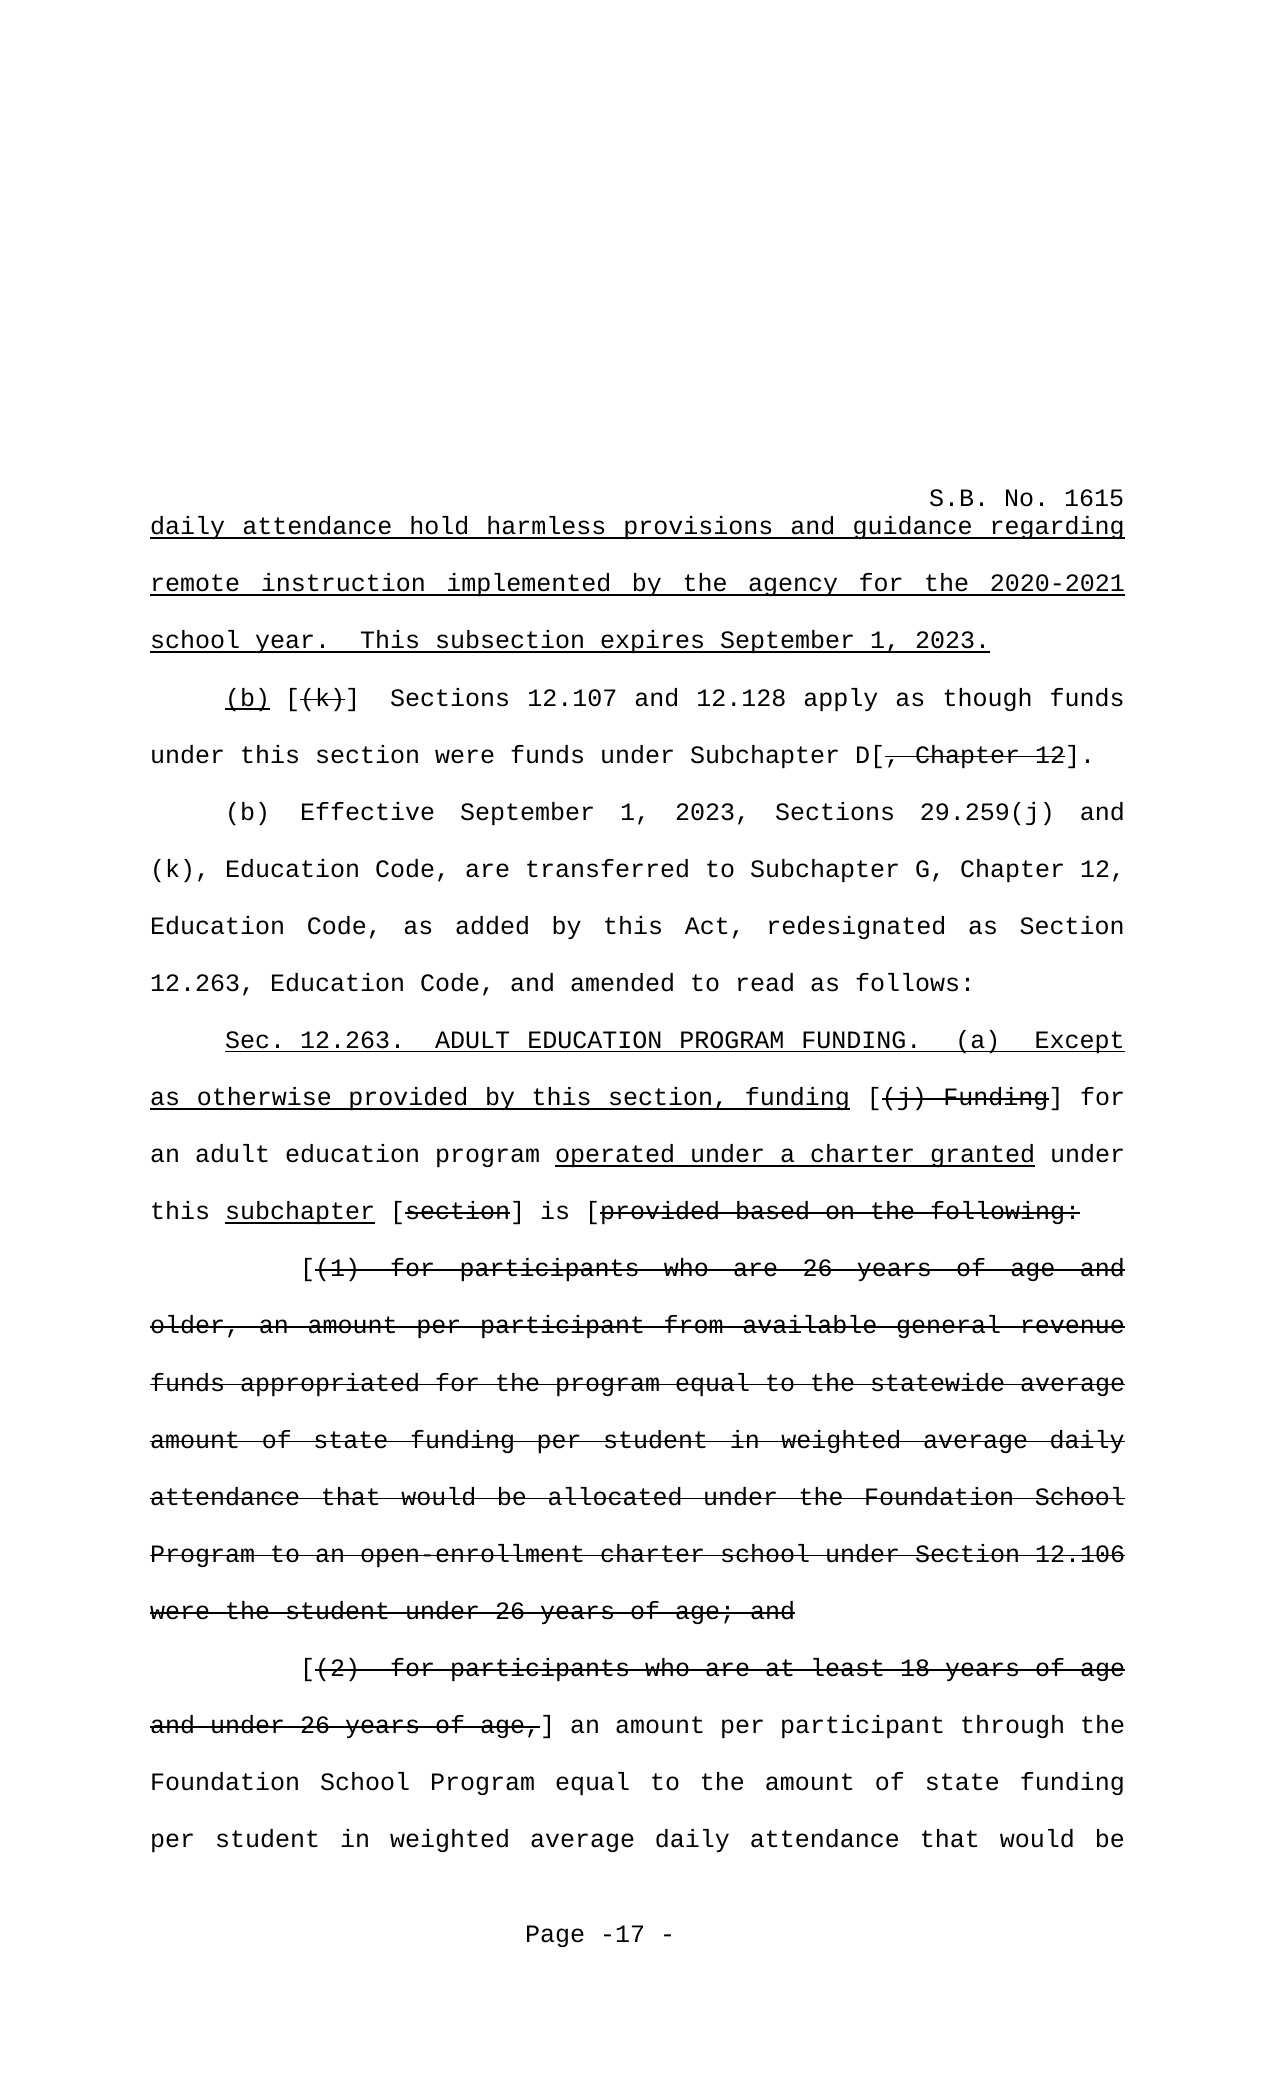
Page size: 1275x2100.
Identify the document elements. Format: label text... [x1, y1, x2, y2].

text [150, 1655, 1125, 1855]
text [150, 514, 1125, 537]
text [(1) for participants who are 26 years of age and older, an amount per participant from available general revenue funds appropriated for the program equal to the statewide average amount of state funding per student in weighted average daily attendance that would be allocated under the Foundation School Program to an open-enrollment charter school under Section 12.106 were the student under 26 years of age; and [150, 1556, 1125, 1627]
text (b) Effective September 1, 2023, Sections 29.259(j) and (k), Education Code, are transferred to Subchapter G, Chapter 12, Education Code, as added by this Act, redesignated as Section 12.263, Education Code, and amended to read as follows: [150, 799, 1125, 999]
text [(1) for participants who are 26 years of age and older, an amount per participant from available general revenue funds appropriated for the program equal to the statewide average amount of state funding per student in weighted average daily attendance that would be allocated under the Foundation School Program to an open-enrollment charter school under Section 12.106 were the student under 26 years of age; and [150, 1328, 1125, 1384]
text (b) [(k)] Sections 12.107 and 12.128 apply as though funds under this section were funds under Subchapter D[, Chapter 12]. [150, 685, 1125, 771]
text [(1) for participants who are 26 years of age and older, an amount per participant from available general revenue funds appropriated for the program equal to the statewide average amount of state funding per student in weighted average daily attendance that would be allocated under the Foundation School Program to an open-enrollment charter school under Section 12.106 were the student under 26 years of age; and [150, 1256, 1125, 1326]
text [(1) for participants who are 26 years of age and older, an amount per participant from available general revenue funds appropriated for the program equal to the statewide average amount of state funding per student in weighted average daily attendance that would be allocated under the Foundation School Program to an open-enrollment charter school under Section 12.106 were the student under 26 years of age; and [150, 1442, 1125, 1498]
text [(1) for participants who are 26 years of age and older, an amount per participant from available general revenue funds appropriated for the program equal to the statewide average amount of state funding per student in weighted average daily attendance that would be allocated under the Foundation School Program to an open-enrollment charter school under Section 12.106 were the student under 26 years of age; and [150, 1499, 1125, 1555]
text Sec. 12.263. ADULT EDUCATION PROGRAM FUNDING. (a) Except as otherwise provided by this section, funding [(j) Funding] for an adult education program operated under a charter granted under this subchapter [section] is [provided based on the following: [150, 1027, 1125, 1227]
text [(1) for participants who are 26 years of age and older, an amount per participant from available general revenue funds appropriated for the program equal to the statewide average amount of state funding per student in weighted average daily attendance that would be allocated under the Foundation School Program to an open-enrollment charter school under Section 12.106 were the student under 26 years of age; and [150, 1385, 1125, 1441]
